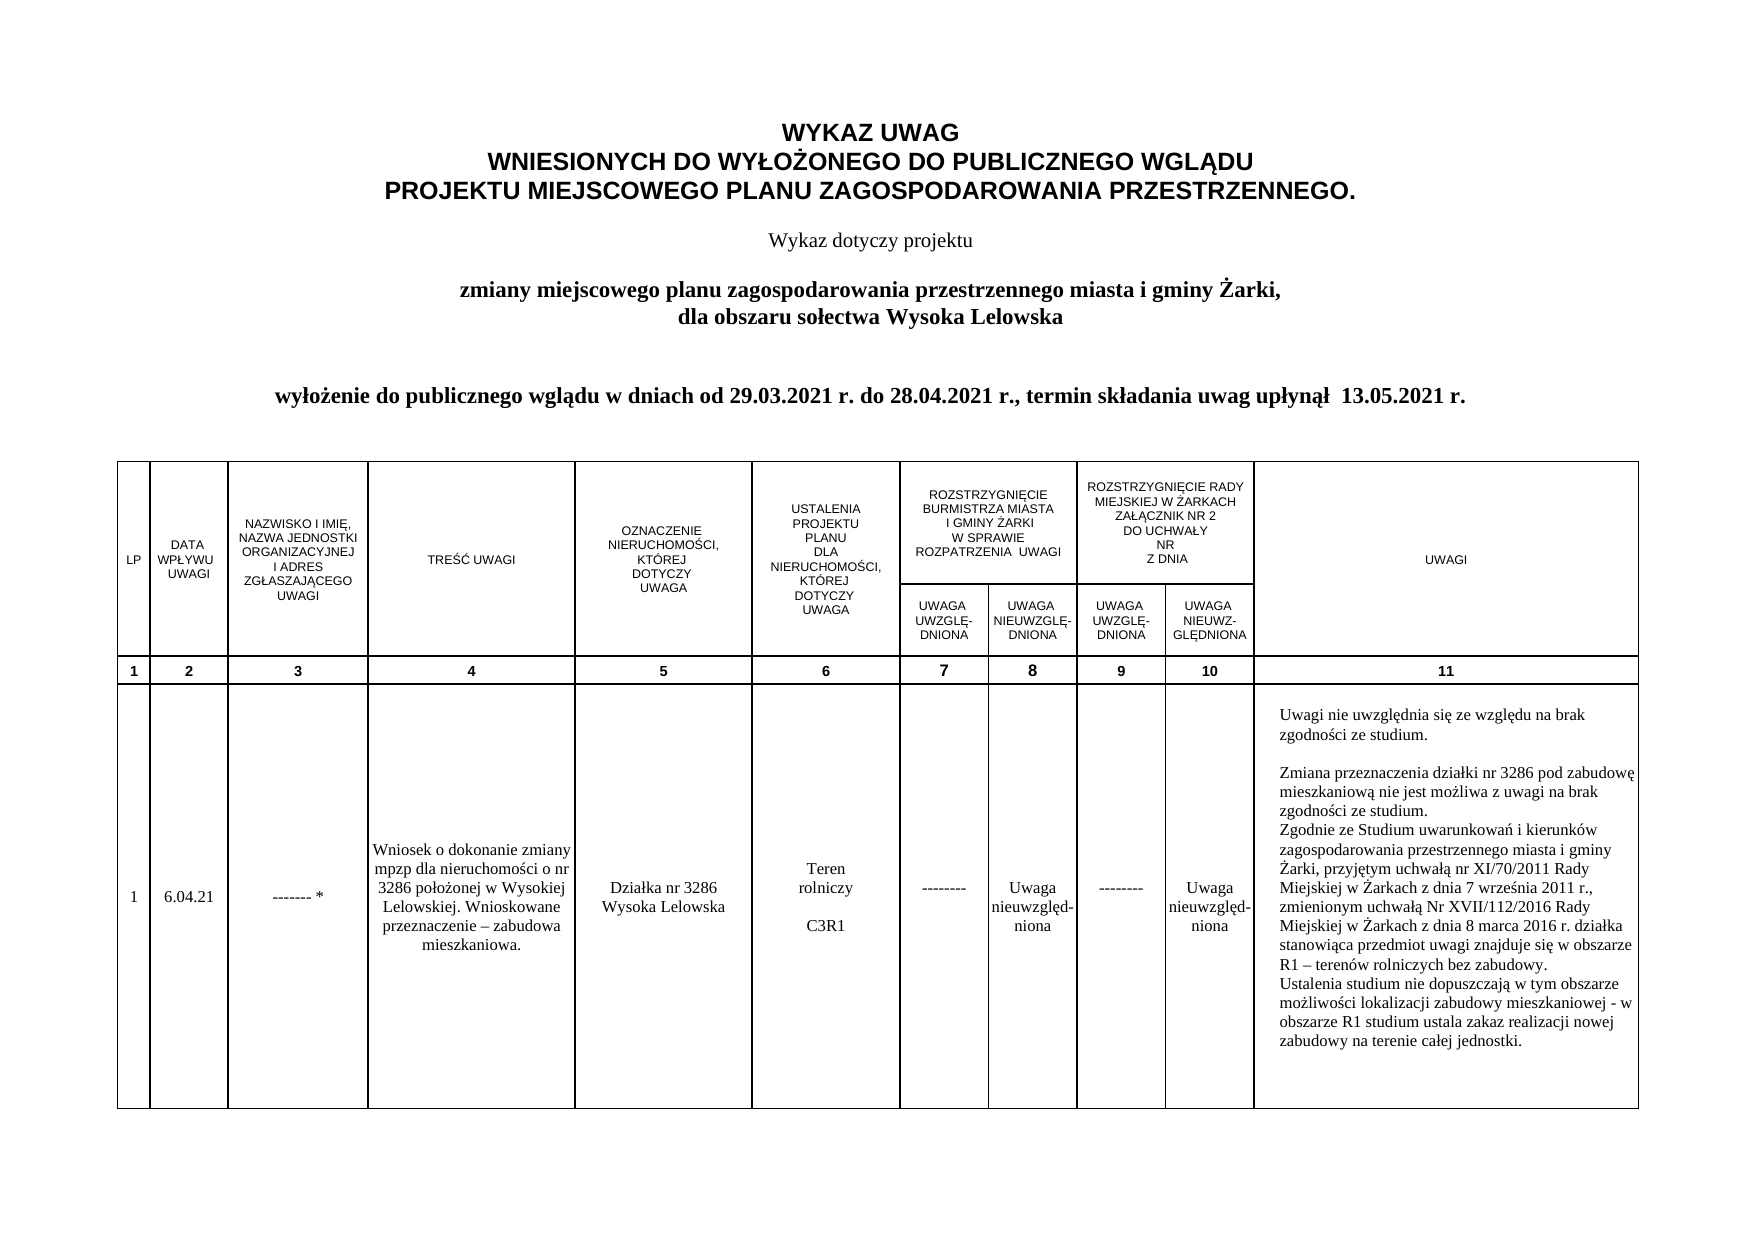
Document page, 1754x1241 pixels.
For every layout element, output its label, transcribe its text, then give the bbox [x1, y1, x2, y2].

table_cell ------- * [229, 685, 367, 1108]
text dla obszaru sołectwa Wysoka Lelowska [118, 303, 1623, 329]
table_header TREŚĆ UWAGI [369, 462, 574, 655]
table_cell 5 [576, 657, 751, 683]
table_cell 6.04.21 [151, 685, 227, 1108]
table_cell 2 [151, 657, 227, 683]
title WYKAZ UWAG [118, 118, 1623, 147]
table_cell -------- [1078, 685, 1165, 1108]
table_header DATA WPŁYWU UWAGI [151, 462, 227, 655]
text zmiany miejscowego planu zagospodarowania przestrzennego miasta i gminy Żarki, [118, 276, 1623, 303]
text WNIESIONYCH DO WYŁOŻONEGO DO PUBLICZNEGO WGLĄDU [118, 147, 1623, 176]
table_cell 7 [901, 657, 988, 683]
table_cell Działka nr 3286 Wysoka Lelowska [576, 685, 751, 1108]
table_cell 1 [118, 685, 149, 1108]
text Wykaz dotyczy projektu [118, 228, 1623, 252]
table_cell Uwaga nieuwzględ-niona [989, 685, 1076, 1108]
table_header ROZSTRZYGNIĘCIE RADY MIEJSKIEJ W ŻARKACH ZAŁĄCZNIK NR 2 DO UCHWAŁY NR Z DNIA [1078, 462, 1253, 583]
text PROJEKTU MIEJSCOWEGO PLANU ZAGOSPODAROWANIA PRZESTRZENNEGO. [118, 176, 1623, 204]
table_header USTALENIA PROJEKTU PLANU DLA NIERUCHOMOŚCI, KTÓREJ DOTYCZY UWAGA [753, 462, 899, 655]
text wyłożenie do publicznego wglądu w dniach od 29.03.2021 r. do 28.04.2021 r., termin składania uwag upłynął 13.05.2021 r. [118, 382, 1623, 408]
table_cell 3 [229, 657, 367, 683]
table_cell -------- [901, 685, 988, 1108]
table_cell UWAGA UWZGLĘ- DNIONA [901, 585, 988, 655]
table_cell Wniosek o dokonanie zmiany mpzp dla nieruchomości o nr 3286 położonej w Wysokiej Lelowskiej. Wnioskowane przeznaczenie – zabudowa mieszkaniowa. [369, 685, 574, 1108]
table_cell Teren rolniczy C3R1 [753, 685, 899, 1108]
table_cell UWAGA NIEUWZ- GLĘDNIONA [1166, 585, 1253, 655]
table_cell Uwagi nie uwzględnia się ze względu na brak zgodności ze studium. Zmiana przeznaczenia działki nr 3286 pod zabudowę mieszkaniową nie jest możliwa z uwagi na brak zgodności ze studium. Zgodnie ze Studium uwarunkowań i kierunków zagospodarowania przestrzennego miasta i gminy Żarki, przyjętym uchwałą nr XI/70/2011 Rady Miejskiej w Żarkach z dnia 7 września 2011 r., zmienionym uchwałą Nr XVII/112/2016 Rady Miejskiej w Żarkach z dnia 8 marca 2016 r. działka stanowiąca przedmiot uwagi znajduje się w obszarze R1 – terenów rolniczych bez zabudowy. Ustalenia studium nie dopuszczają w tym obszarze możliwości lokalizacji zabudowy mieszkaniowej - w obszarze R1 studium ustala zakaz realizacji nowej zabudowy na terenie całej jednostki. [1255, 685, 1638, 1108]
table_header ROZSTRZYGNIĘCIE BurmistrzA Miasta i Gminy Żarki W SPRAWIE ROZPATRZENIA UWAGI [901, 462, 1076, 583]
table_cell 9 [1078, 657, 1165, 683]
table_cell UWAGA NIEUWZGLĘ-DNIONA [989, 585, 1076, 655]
table_cell UWAGA UWZGLĘ-DNIONA [1078, 585, 1165, 655]
table_cell Uwaga nieuwzględ-niona [1166, 685, 1253, 1108]
table_cell 4 [369, 657, 574, 683]
table_cell 6 [753, 657, 899, 683]
table_header OZNACZENIE NIERUCHOMOŚCI, KTÓREJ DOTYCZY UWAGA [576, 462, 751, 655]
table_cell 11 [1255, 657, 1638, 683]
table_header UWAGI [1255, 462, 1638, 655]
table_cell 1 [118, 657, 149, 683]
table_cell 10 [1166, 657, 1253, 683]
table_cell 8 [989, 657, 1076, 683]
table_header LP [118, 462, 149, 655]
table_header NAZWISKO I IMIĘ, NAZWA JEDNOSTKI ORGANIZACYJNEJ I ADRES ZGŁASZAJĄCEGO UWAGI [229, 462, 367, 655]
